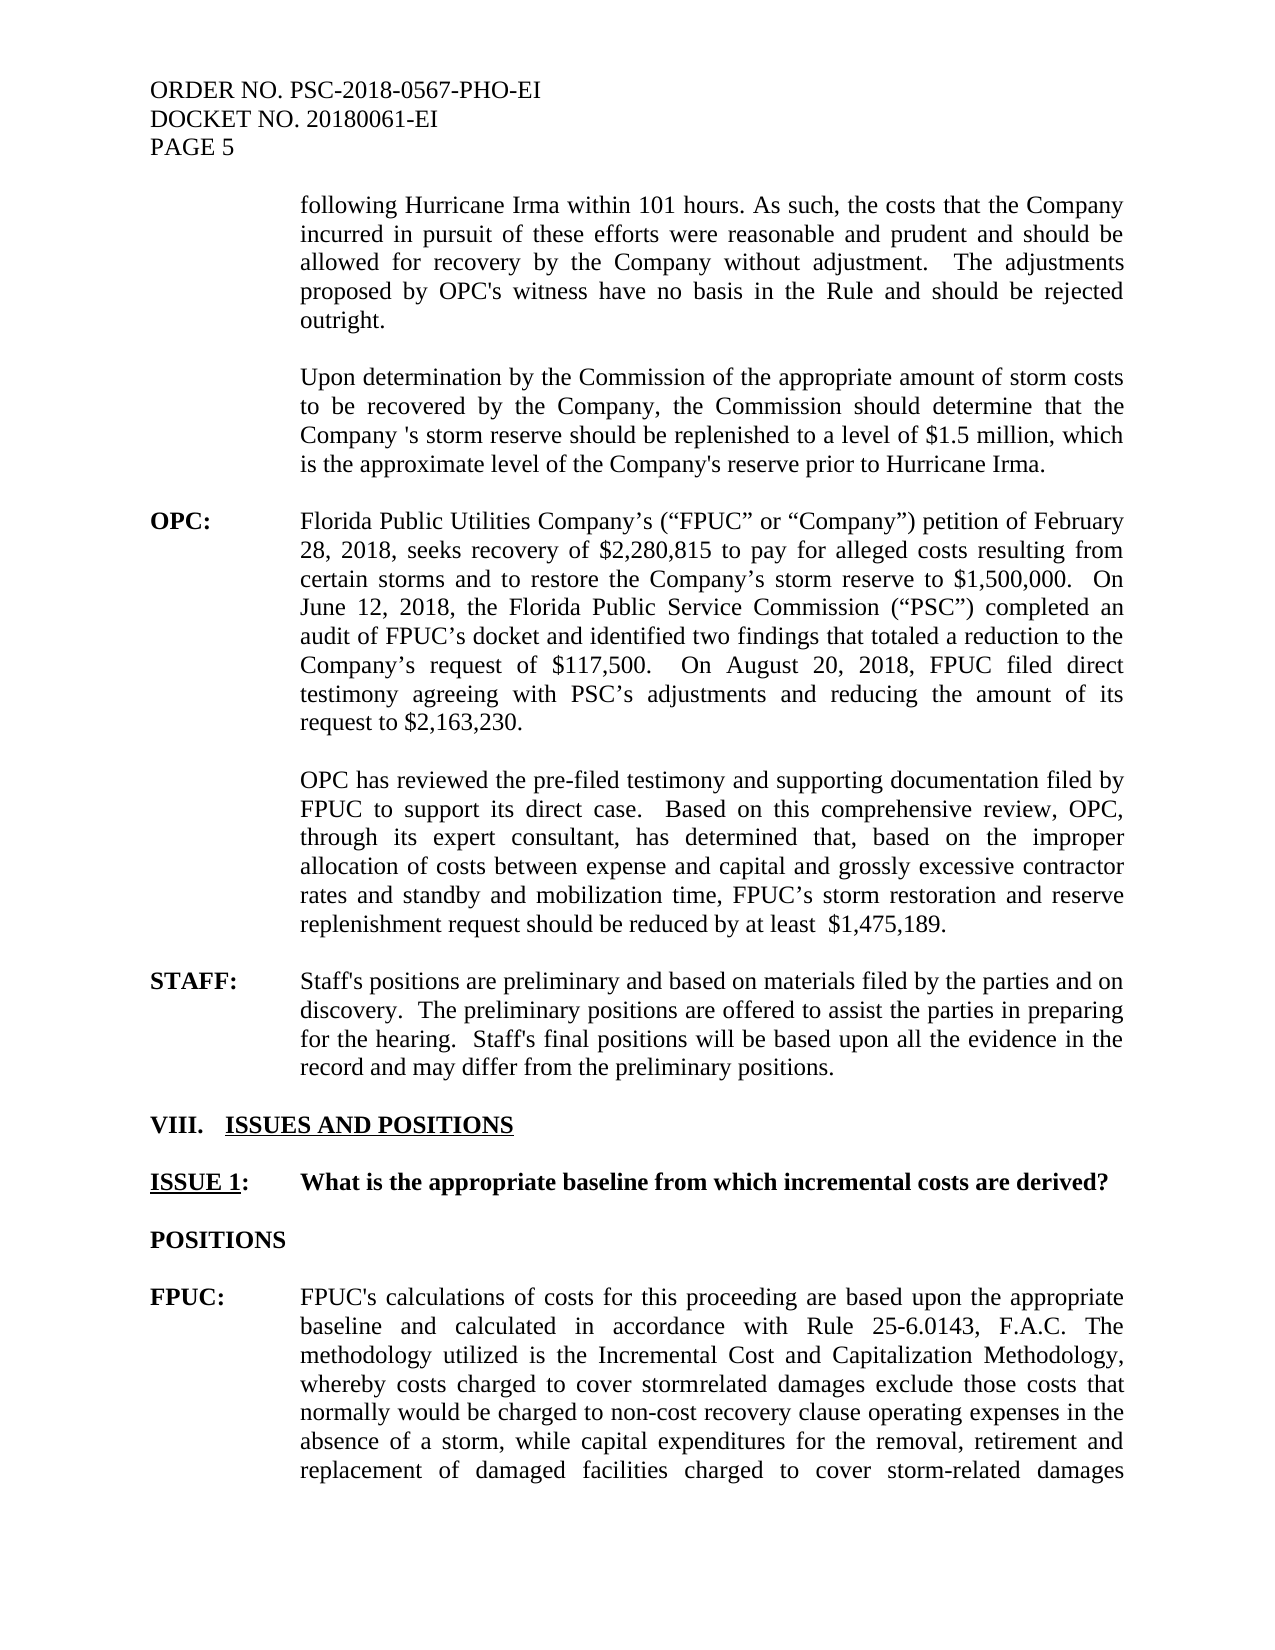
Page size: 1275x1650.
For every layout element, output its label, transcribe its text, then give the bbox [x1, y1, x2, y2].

text Upon determination by the Commission of the appropriate amount of storm costs to be recovered by the Company, the Commission should determine that the Company 's storm reserve should be replenished to a level of $1.5 million, which is the approximate level of the Company's reserve prior to Hurricane Irma. [150, 362, 1125, 477]
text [150, 1282, 1125, 1484]
text STAFF: Staff's positions are preliminary and based on materials filed by the parties and on discovery. The preliminary positions are offered to assist the parties in preparing for the hearing. Staff's final positions will be based upon all the evidence in the record and may differ from the preliminary positions. [150, 966, 1125, 1081]
text POSITIONS [150, 1225, 1125, 1254]
text VIII. ISSUES AND POSITIONS [150, 1110, 1125, 1139]
text OPC: Florida Public Utilities Company’s (“FPUC” or “Company”) petition of February 28, 2018, seeks recovery of $2,280,815 to pay for alleged costs resulting from certain storms and to restore the Company’s storm reserve to $1,500,000. On June 12, 2018, the Florida Public Service Commission (“PSC”) completed an audit of FPUC’s docket and identified two findings that totaled a reduction to the Company’s request of $117,500. On August 20, 2018, FPUC filed direct testimony agreeing with PSC’s adjustments and reducing the amount of its request to $2,163,230. [150, 506, 1125, 736]
text ISSUE 1: What is the appropriate baseline from which incremental costs are derived? [150, 1167, 1125, 1196]
text OPC has reviewed the pre-filed testimony and supporting documentation filed by FPUC to support its direct case. Based on this comprehensive review, OPC, through its expert consultant, has determined that, based on the improper allocation of costs between expense and capital and grossly excessive contractor rates and standby and mobilization time, FPUC’s storm restoration and reserve replenishment request should be reduced by at least $1,475,189. [150, 765, 1125, 937]
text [150, 190, 1125, 334]
